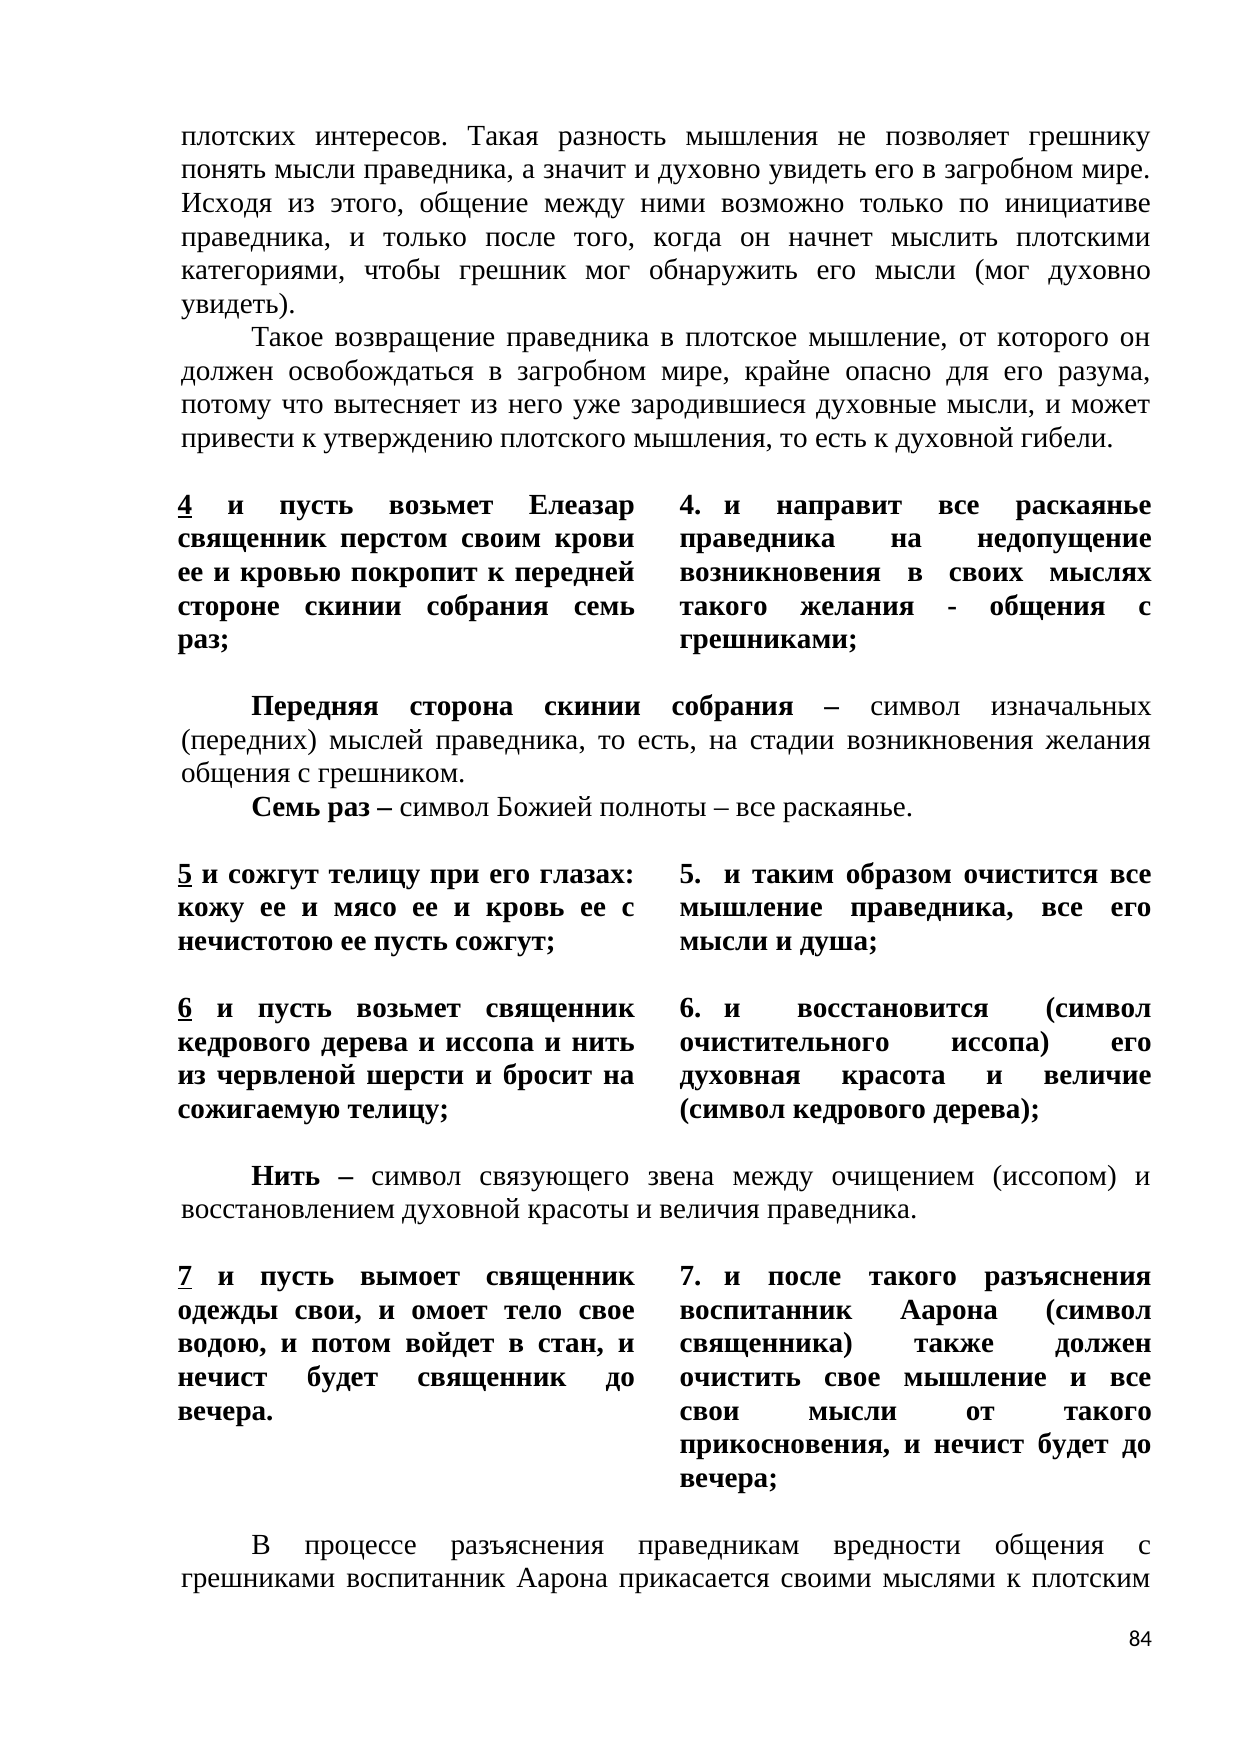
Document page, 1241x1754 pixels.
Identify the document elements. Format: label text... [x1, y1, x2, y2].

table_cell Передняя сторона скинии собрания – символ изначальных (передних) мыслей праведника, то есть, на стадии возникновения желания общения с грешником. Семь раз – символ Божией полноты – все раскаянье. [166, 688, 1163, 856]
table_cell и направит все раскаянье праведника на недопущение возникновения в своих мыслях такого желания - общения с грешниками; [664, 487, 1163, 688]
table_cell 7 и пусть вымоет священник одежды свои, и омоет тело свое водою, и потом войдет в стан, и нечист будет священник до вечера. [166, 1259, 664, 1527]
table_cell и таким образом очистится все мышление праведника, все его мысли и душа; [664, 856, 1163, 990]
table_cell 5 и сожгут телицу при его глазах: кожу ее и мясо ее и кровь ее с нечистотою ее пусть сожгут; [166, 856, 664, 990]
table_cell Нить – символ связующего звена между очищением (иссопом) и восстановлением духовной красоты и величия праведника. [166, 1158, 1163, 1258]
table_cell 6 и пусть возьмет священник кедрового дерева и иссопа и нить из червленой шерсти и бросит на сожигаемую телицу; [166, 990, 664, 1158]
table_cell 4 и пусть возьмет Елеазар священник перстом своим крови ее и кровью покропит к передней стороне скинии собрания семь раз; [166, 487, 664, 688]
table_cell и после такого разъяснения воспитанник Аарона (символ священника) также должен очистить свое мышление и все свои мысли от такого прикосновения, и нечист будет до вечера; [664, 1259, 1163, 1527]
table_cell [166, 118, 1163, 487]
table_cell и восстановится (символ очистительного иссопа) его духовная красота и величие (символ кедрового дерева); [664, 990, 1163, 1158]
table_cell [166, 1527, 1163, 1594]
